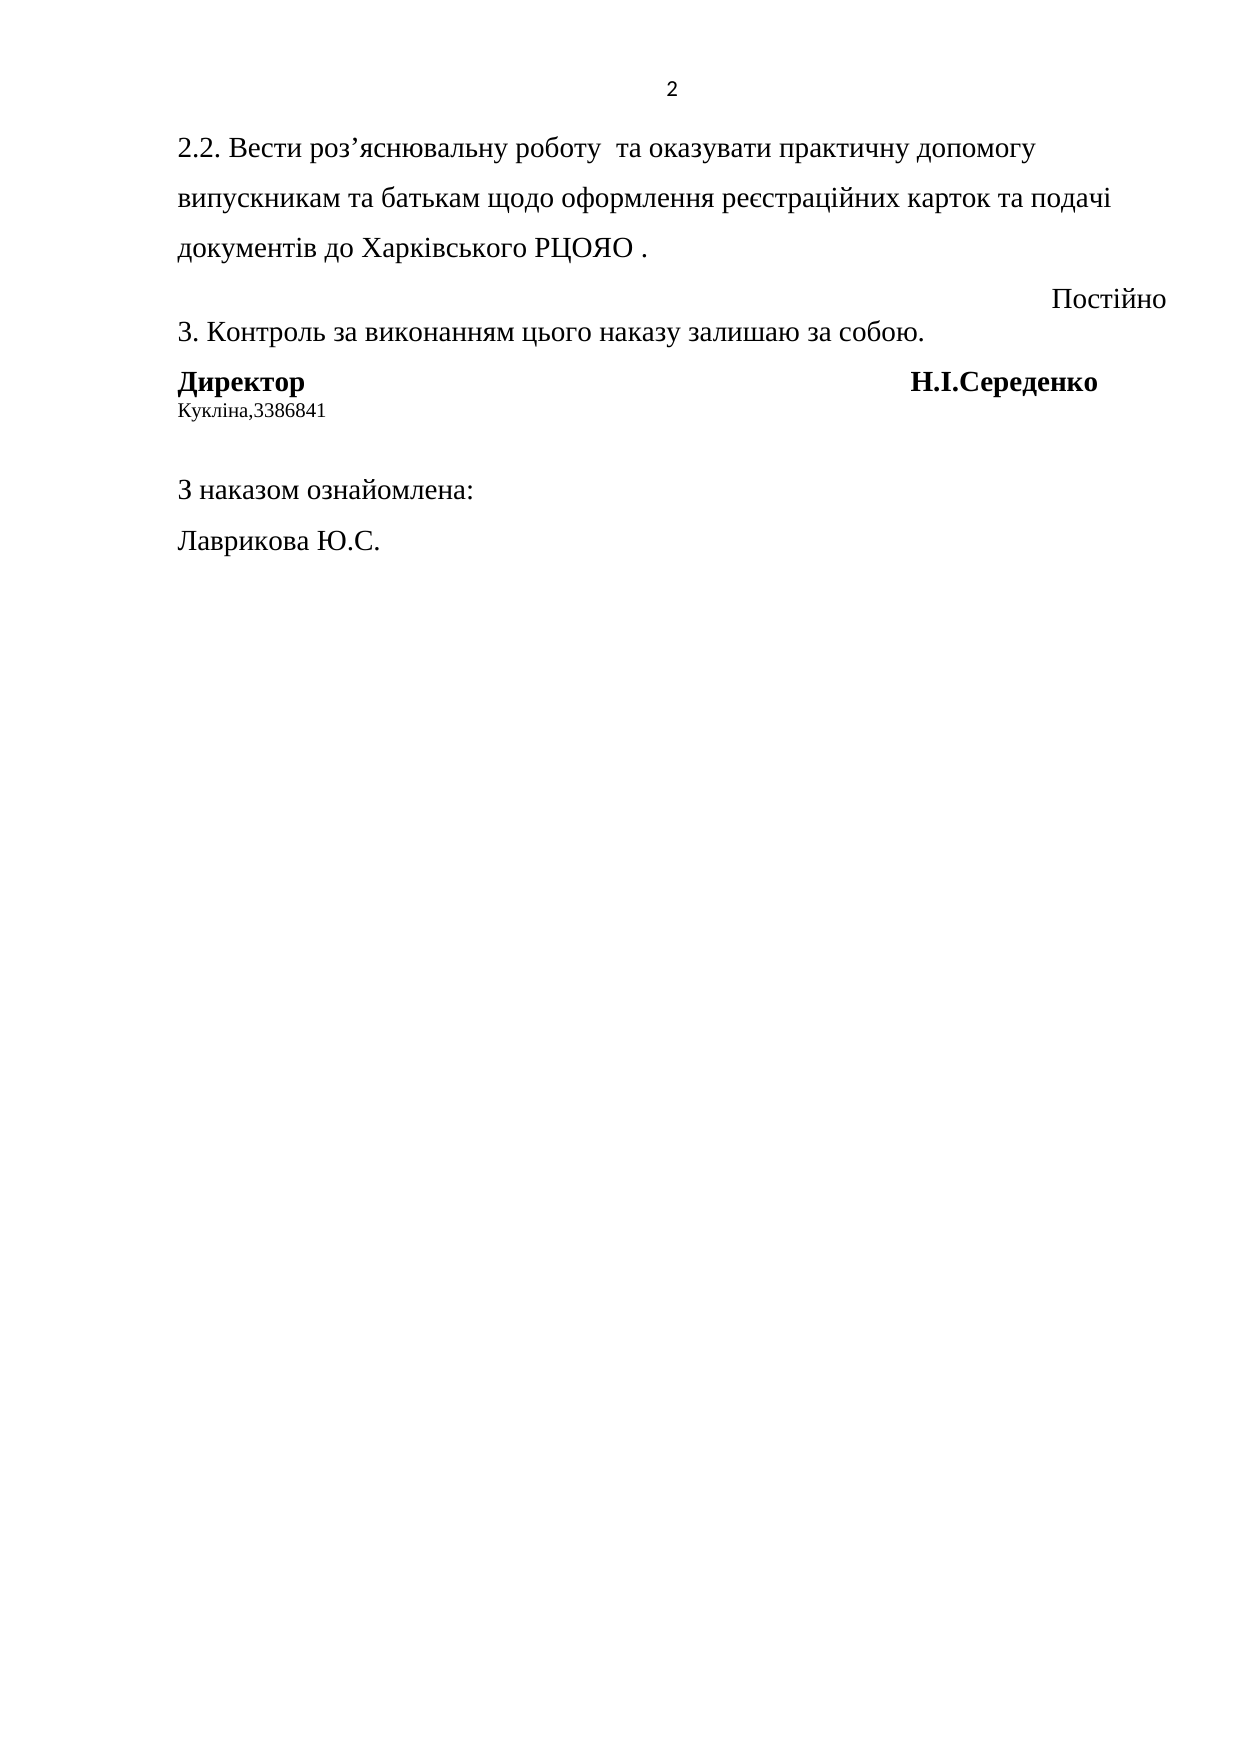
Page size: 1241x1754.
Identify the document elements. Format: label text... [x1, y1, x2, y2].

text Директор Н.І.Середенко [177, 364, 1167, 398]
text 2.2. Вести роз’яснювальну роботу та оказувати практичну допомогу випускникам та батькам щодо оформлення реєстраційних карток та подачі документів до Харківського РЦОЯО . [177, 130, 1167, 264]
text Постійно [177, 281, 1167, 314]
text Лаврикова Ю.С. [177, 523, 1167, 556]
text Кукліна,3386841 [177, 398, 1167, 422]
text З наказом ознайомлена: [177, 472, 1167, 506]
text 3. Контроль за виконанням цього наказу залишаю за собою. [177, 314, 1167, 348]
